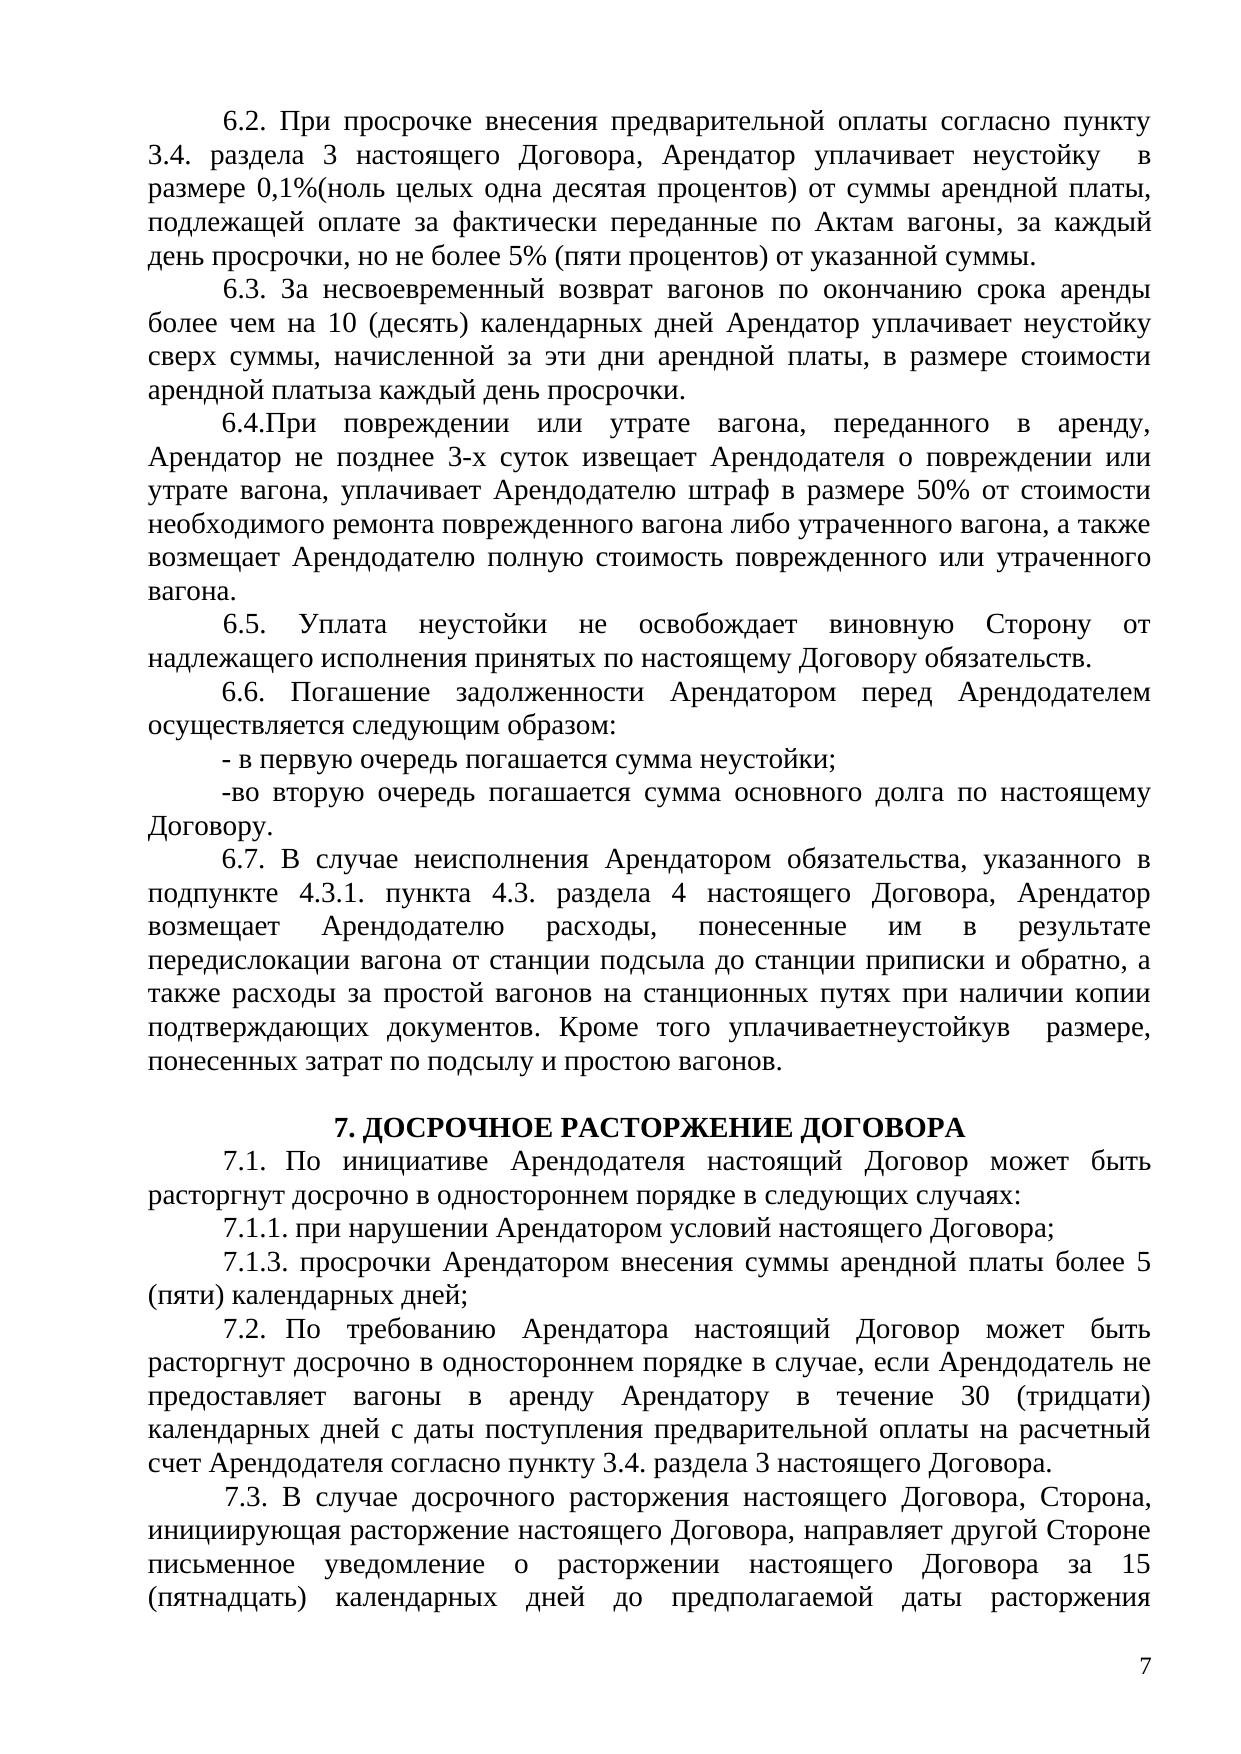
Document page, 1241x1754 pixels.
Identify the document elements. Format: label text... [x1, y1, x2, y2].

text 6.6. Погашение задолженности Арендатором перед Арендодателем осуществляется следующим образом: [148, 674, 1152, 741]
text 6.7. В случае неисполнения Арендатором обязательства, указанного в подпункте 4.3.1. пункта 4.3. раздела 4 настоящего Договора, Арендатор возмещает Арендодателю расходы, понесенные им в результате передислокации вагона от станции подсыла до станции приписки и обратно, а также расходы за простой вагонов на станционных путях при наличии копии подтверждающих документов. Кроме того уплачиваетнеустойкув размере, понесенных затрат по подсылу и простою вагонов. [148, 841, 1152, 1076]
text 7.1. По инициативе Арендодателя настоящий Договор может быть расторгнут досрочно в одностороннем порядке в следующих случаях: [148, 1143, 1152, 1210]
text 7. ДОСРОЧНОЕ РАСТОРЖЕНИЕ ДОГОВОРА [148, 1110, 1152, 1143]
text 6.3. За несвоевременный возврат вагонов по окончанию срока аренды более чем на 10 (десять) календарных дней Арендатор уплачивает неустойку сверх суммы, начисленной за эти дни арендной платы, в размере стоимости арендной платыза каждый день просрочки. [148, 271, 1152, 405]
text -во вторую очередь погашается сумма основного долга по настоящему Договору. [148, 774, 1152, 841]
text - в первую очередь погашается сумма неустойки; [148, 741, 1152, 774]
text 6.4.При повреждении или утрате вагона, переданного в аренду, Арендатор не позднее 3-х суток извещает Арендодателя о повреждении или утрате вагона, уплачивает Арендодателю штраф в размере 50% от стоимости необходимого ремонта поврежденного вагона либо утраченного вагона, а также возмещает Арендодателю полную стоимость поврежденного или утраченного вагона. [148, 405, 1152, 607]
text 7.2. По требованию Арендатора настоящий Договор может быть расторгнут досрочно в одностороннем порядке в случае, если Арендодатель не предоставляет вагоны в аренду Арендатору в течение 30 (тридцати) календарных дней с даты поступления предварительной оплаты на расчетный счет Арендодателя согласно пункту 3.4. раздела 3 настоящего Договора. [148, 1311, 1152, 1479]
text 7.1.1. при нарушении Арендатором условий настоящего Договора; [148, 1210, 1152, 1244]
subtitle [148, 1479, 1152, 1613]
text 7.1.3. просрочки Арендатором внесения суммы арендной платы более 5 (пяти) календарных дней; [148, 1244, 1152, 1311]
text 6.2. При просрочке внесения предварительной оплаты согласно пункту 3.4. раздела 3 настоящего Договора, Арендатор уплачивает неустойку в размере 0,1%(ноль целых одна десятая процентов) от суммы арендной платы, подлежащей оплате за фактически переданные по Актам вагоны, за каждый день просрочки, но не более 5% (пяти процентов) от указанной суммы. [148, 103, 1152, 271]
text 6.5. Уплата неустойки не освобождает виновную Сторону от надлежащего исполнения принятых по настоящему Договору обязательств. [148, 607, 1152, 674]
